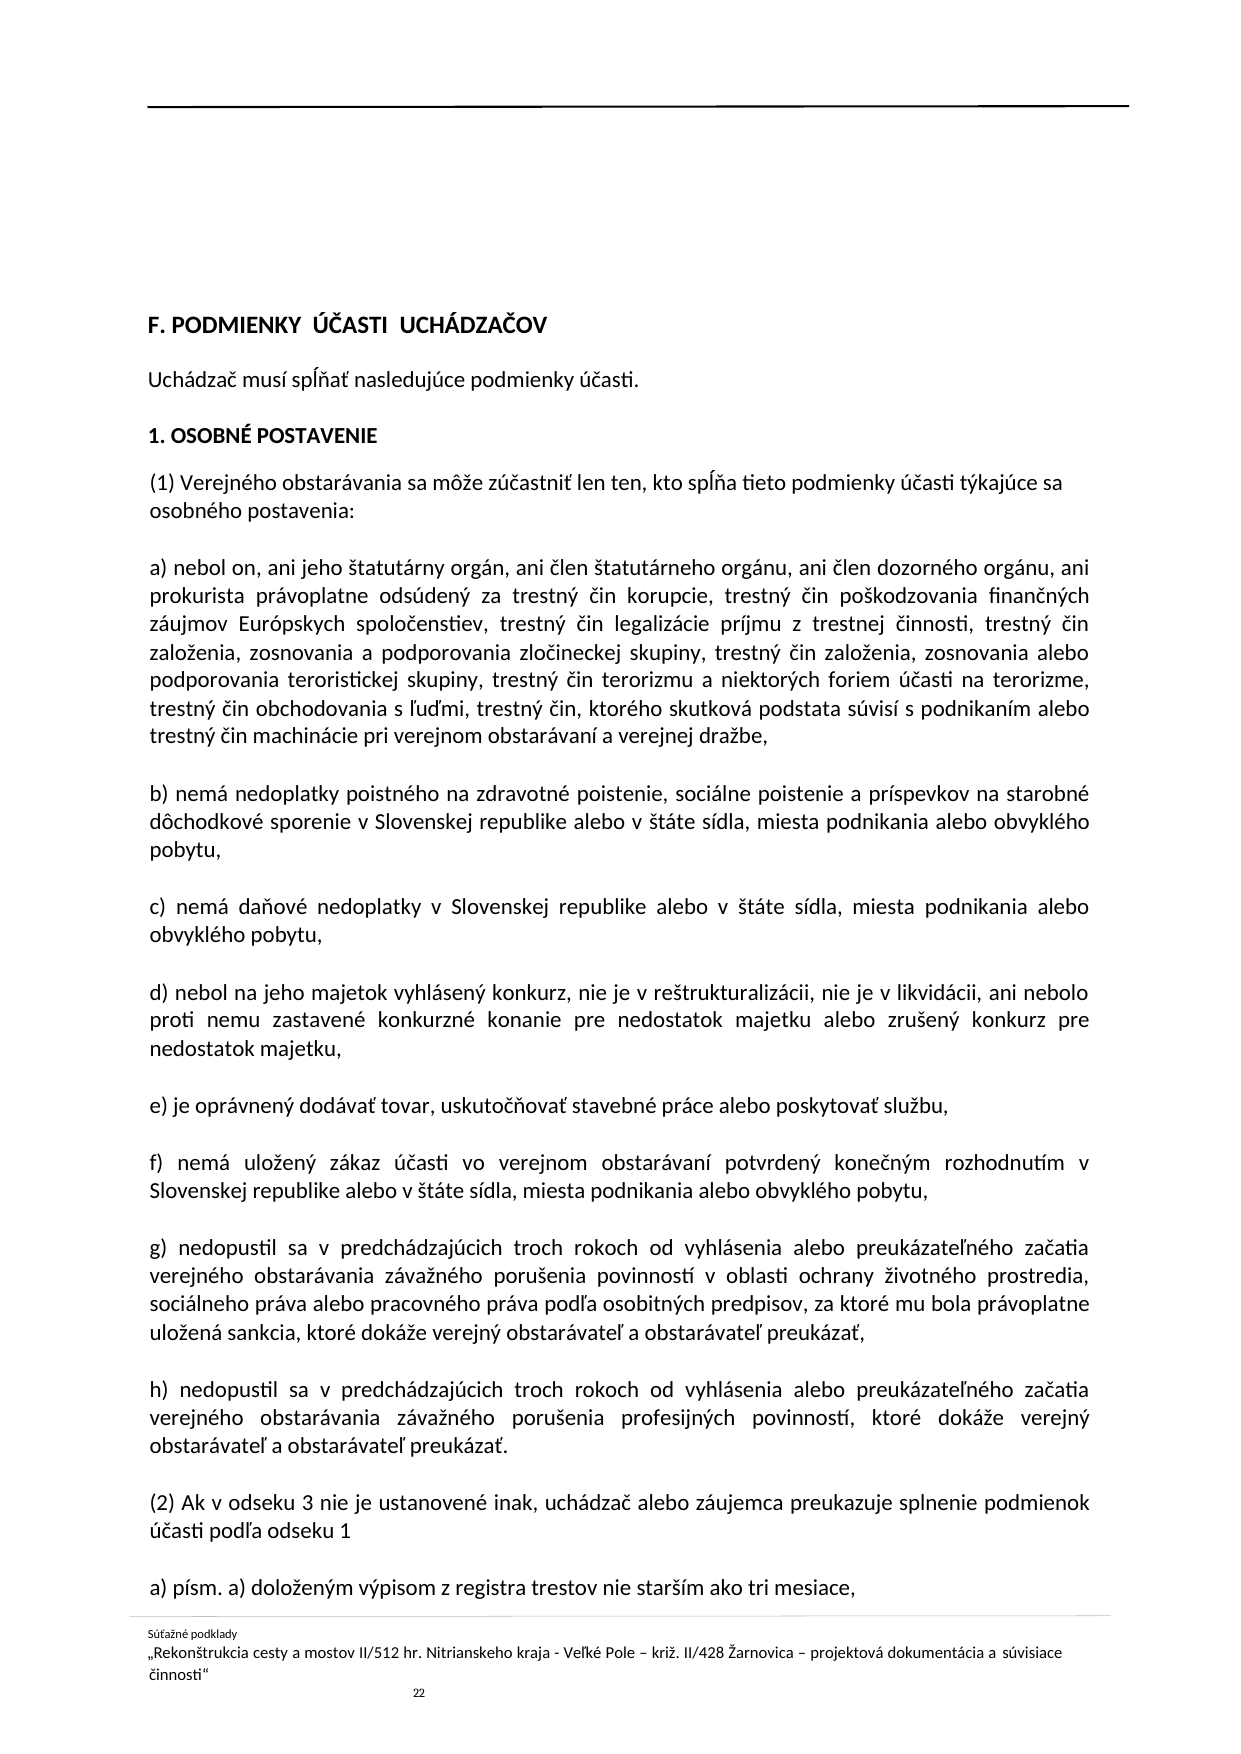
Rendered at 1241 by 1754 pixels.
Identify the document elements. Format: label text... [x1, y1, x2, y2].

text Uchádzač musí spĺňať nasledujúce podmienky účasti. [148, 365, 1092, 393]
table_cell a) písm. a) doloženým výpisom z registra trestov nie starším ako tri mesiace, [148, 1555, 1092, 1612]
table_cell (2) Ak v odseku 3 nie je ustanovené inak, uchádzač alebo záujemca preukazuje splnenie podmienok účasti podľa odseku 1 [148, 1469, 1092, 1554]
table_cell b) nemá nedoplatky poistného na zdravotné poistenie, sociálne poistenie a príspevkov na starobné dôchodkové sporenie v Slovenskej republike alebo v štáte sídla, miesta podnikania alebo obvyklého pobytu, [148, 760, 1092, 873]
text 1. OSOBNÉ POSTAVENIE [148, 421, 1092, 449]
table_header (1) Verejného obstarávania sa môže zúčastniť len ten, kto spĺňa tieto podmienky účasti týkajúce sa osobného postavenia: [148, 449, 1092, 534]
text F. PODMIENKY ÚČASTI UCHÁDZAČOV [148, 309, 1092, 340]
table_cell a) nebol on, ani jeho štatutárny orgán, ani člen štatutárneho orgánu, ani člen dozorného orgánu, ani prokurista právoplatne odsúdený za trestný čin korupcie, trestný čin poškodzovania finančných záujmov Európskych spoločenstiev, trestný čin legalizácie príjmu z trestnej činnosti, trestný čin založenia, zosnovania a podporovania zločineckej skupiny, trestný čin založenia, zosnovania alebo podporovania teroristickej skupiny, trestný čin terorizmu a niektorých foriem účasti na terorizme, trestný čin obchodovania s ľuďmi, trestný čin, ktorého skutková podstata súvisí s podnikaním alebo trestný čin machinácie pri verejnom obstarávaní a verejnej dražbe, [148, 535, 1092, 760]
table_cell h) nedopustil sa v predchádzajúcich troch rokoch od vyhlásenia alebo preukázateľného začatia verejného obstarávania závažného porušenia profesijných povinností, ktoré dokáže verejný obstarávateľ a obstarávateľ preukázať. [148, 1356, 1092, 1469]
table_cell g) nedopustil sa v predchádzajúcich troch rokoch od vyhlásenia alebo preukázateľného začatia verejného obstarávania závažného porušenia povinností v oblasti ochrany životného prostredia, sociálneho práva alebo pracovného práva podľa osobitných predpisov, za ktoré mu bola právoplatne uložená sankcia, ktoré dokáže verejný obstarávateľ a obstarávateľ preukázať, [148, 1215, 1092, 1356]
table_cell e) je oprávnený dodávať tovar, uskutočňovať stavebné práce alebo poskytovať službu, [148, 1072, 1092, 1129]
table_cell d) nebol na jeho majetok vyhlásený konkurz, nie je v reštrukturalizácii, nie je v likvidácii, ani nebolo proti nemu zastavené konkurzné konanie pre nedostatok majetku alebo zrušený konkurz pre nedostatok majetku, [148, 959, 1092, 1072]
table_cell f) nemá uložený zákaz účasti vo verejnom obstarávaní potvrdený konečným rozhodnutím v Slovenskej republike alebo v štáte sídla, miesta podnikania alebo obvyklého pobytu, [148, 1129, 1092, 1214]
table_cell c) nemá daňové nedoplatky v Slovenskej republike alebo v štáte sídla, miesta podnikania alebo obvyklého pobytu, [148, 873, 1092, 959]
